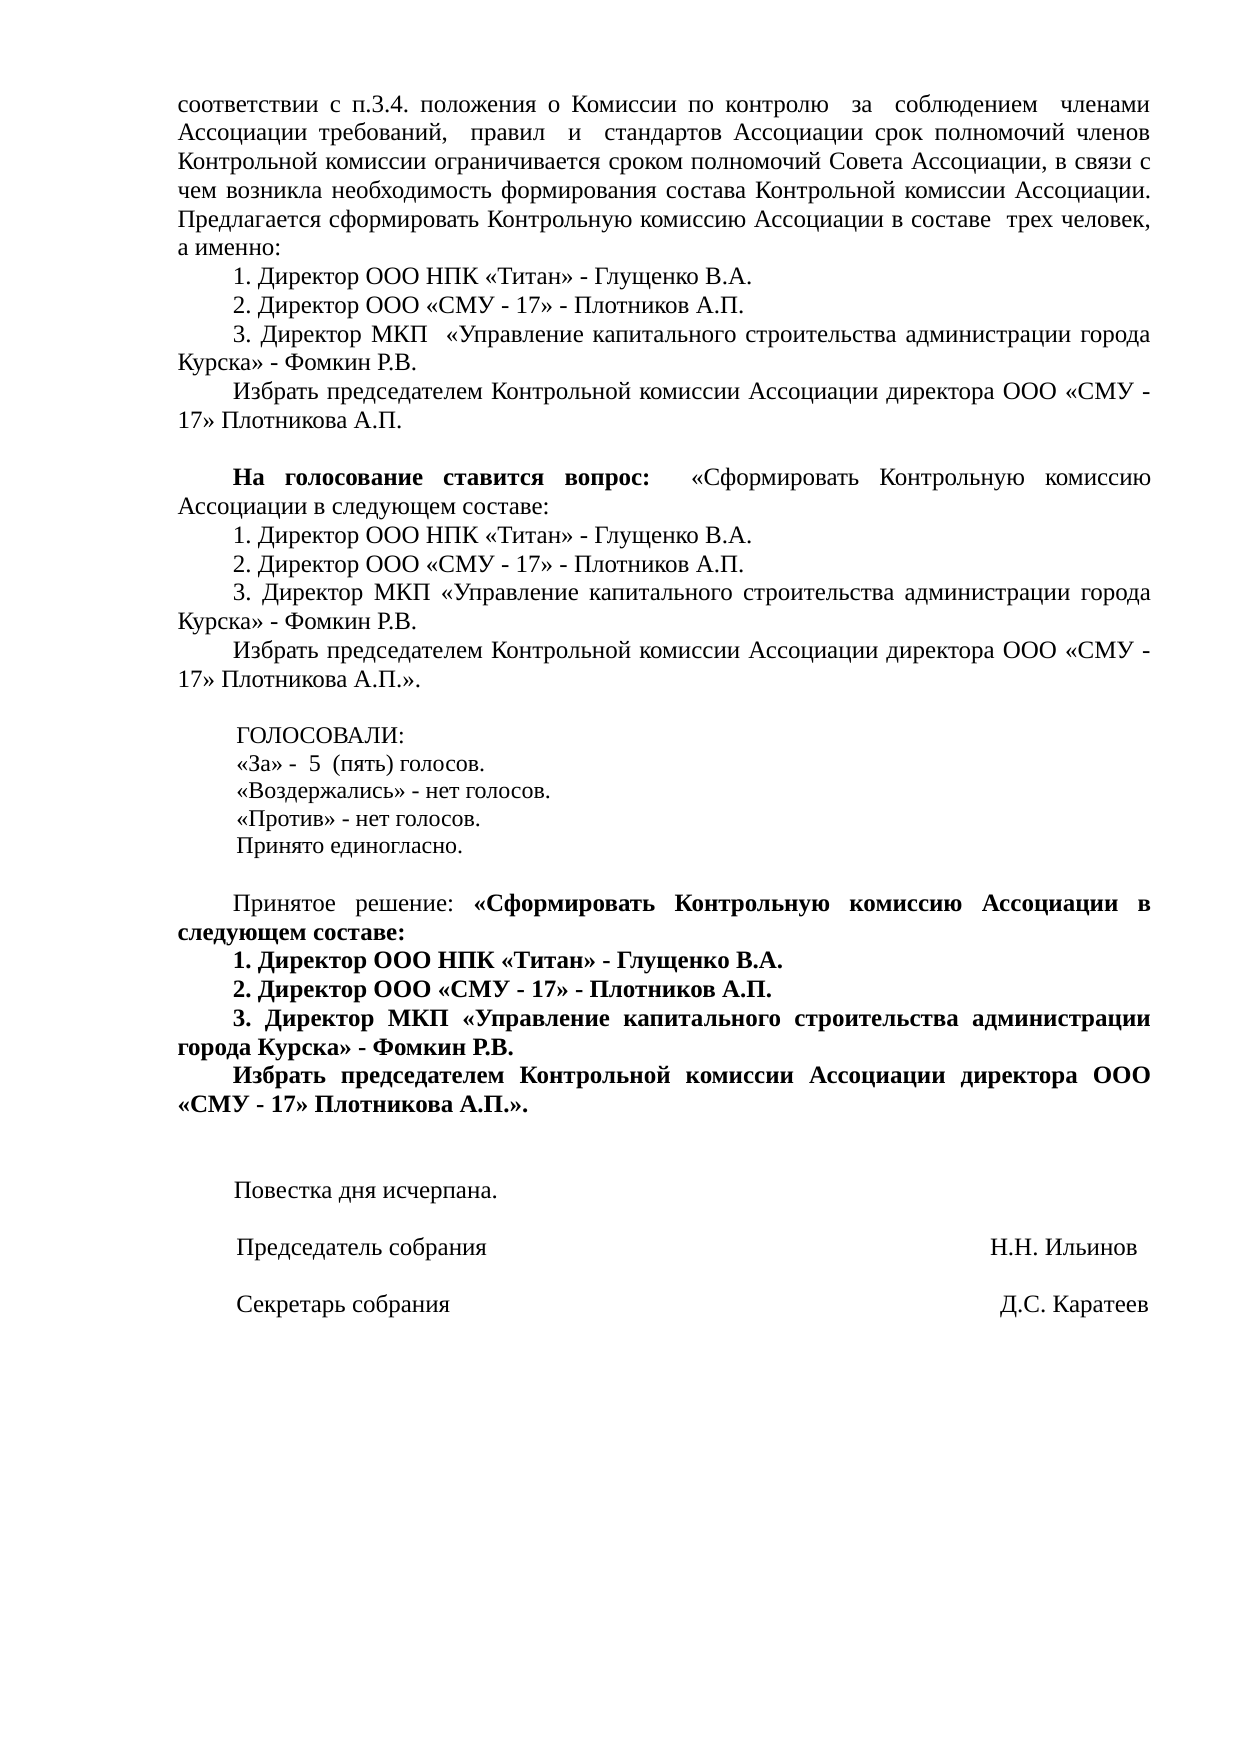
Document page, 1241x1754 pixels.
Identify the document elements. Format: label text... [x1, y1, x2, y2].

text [177, 89, 1152, 261]
text 3. Директор МКП «Управление капитального строительства администрации города Курска» - Фомкин Р.В. [177, 1003, 1152, 1060]
text Секретарь собрания Д.С. Каратеев [177, 1290, 1152, 1318]
text ГОЛОСОВАЛИ: [177, 721, 1152, 749]
text «За» - 5 (пять) голосов. [177, 749, 1152, 776]
text 3. Директор МКП «Управление капитального строительства администрации города Курска» - Фомкин Р.В. [177, 319, 1152, 376]
text 1. Директор ООО НПК «Титан» - Глущенко В.А. [177, 520, 1152, 549]
text 2. Директор ООО «СМУ - 17» - Плотников А.П. [177, 290, 1152, 319]
text 2. Директор ООО «СМУ - 17» - Плотников А.П. [177, 549, 1152, 577]
text На голосование ставится вопрос: «Сформировать Контрольную комиссию Ассоциации в следующем составе: [177, 462, 1152, 520]
text Избрать председателем Контрольной комиссии Ассоциации директора ООО «СМУ - 17» Плотникова А.П.». [177, 635, 1152, 692]
text Избрать председателем Контрольной комиссии Ассоциации директора ООО «СМУ - 17» Плотникова А.П. [177, 376, 1152, 434]
text «Воздержались» - нет голосов. [177, 776, 1152, 804]
text Избрать председателем Контрольной комиссии Ассоциации директора ООО «СМУ - 17» Плотникова А.П.». [177, 1060, 1152, 1118]
text «Против» - нет голосов. [177, 804, 1152, 832]
text Принятое решение: «Сформировать Контрольную комиссию Ассоциации в следующем составе: [177, 888, 1152, 945]
text 1. Директор ООО НПК «Титан» - Глущенко В.А. [177, 261, 1152, 290]
text Повестка дня исчерпана. [177, 1175, 1152, 1204]
text 3. Директор МКП «Управление капитального строительства администрации города Курска» - Фомкин Р.В. [177, 577, 1152, 635]
text 1. Директор ООО НПК «Титан» - Глущенко В.А. [177, 945, 1152, 974]
text Председатель собрания Н.Н. Ильинов [177, 1233, 1152, 1261]
text Принято единогласно. [177, 832, 1152, 859]
text 2. Директор ООО «СМУ - 17» - Плотников А.П. [177, 974, 1152, 1003]
